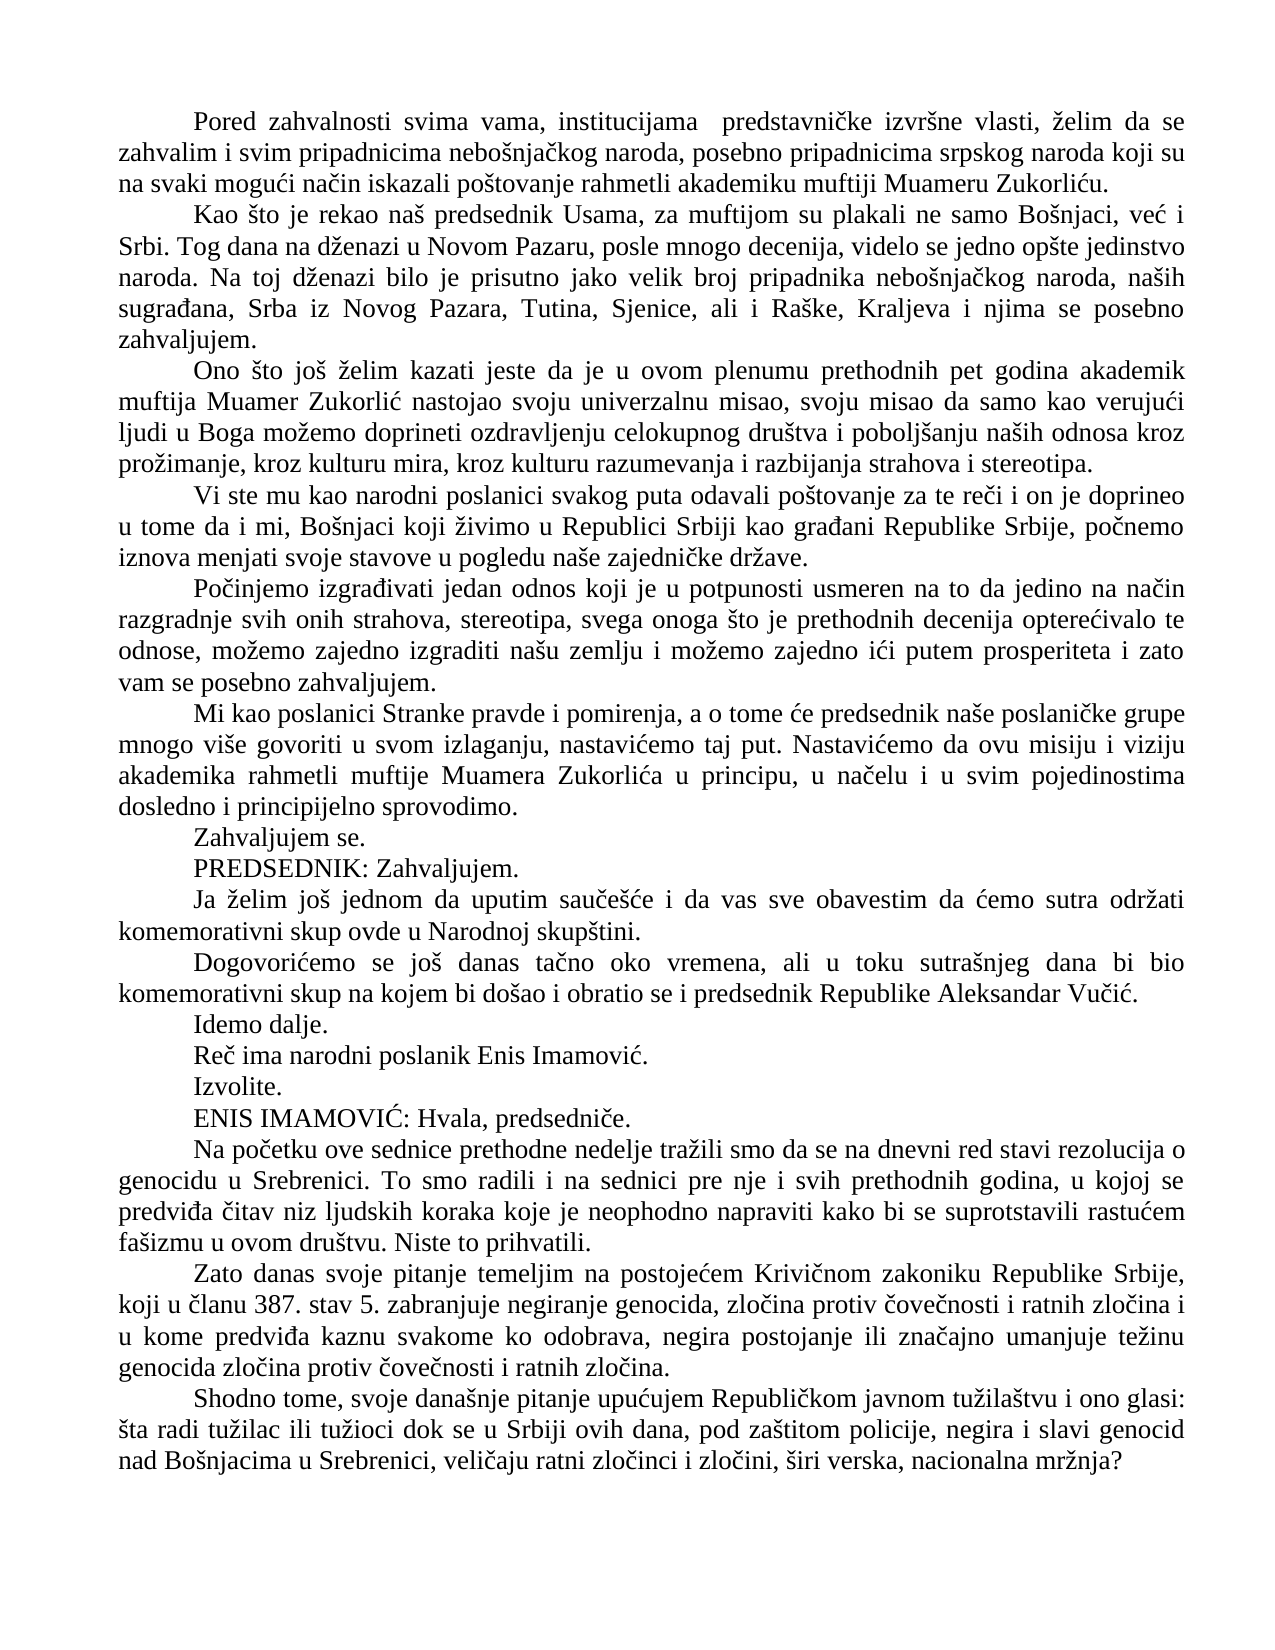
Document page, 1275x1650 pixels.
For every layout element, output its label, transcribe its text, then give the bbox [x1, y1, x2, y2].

text Idemo dalje. [118, 1008, 1186, 1039]
text Reč ima narodni poslanik Enis Imamović. [118, 1039, 1186, 1071]
text Počinjemo izgrađivati jedan odnos koji je u potpunosti usmeren na to da jedino na način razgradnje svih onih strahova, stereotipa, svega onoga što je prethodnih decenija opterećivalo te odnose, možemo zajedno izgraditi našu zemlju i možemo zajedno ići putem prosperiteta i zato vam se posebno zahvaljujem. [118, 572, 1186, 697]
text Ja želim još jednom da uputim saučešće i da vas sve obavestim da ćemo sutra održati komemorativni skup ovde u Narodnoj skupštini. [118, 884, 1186, 946]
text ENIS IMAMOVIĆ: Hvala, predsedniče. [118, 1102, 1186, 1133]
text Mi kao poslanici Stranke pravde i pomirenja, a o tome će predsednik naše poslaničke grupe mnogo više govoriti u svom izlaganju, nastavićemo taj put. Nastavićemo da ovu misiju i viziju akademika rahmetli muftije Muamera Zukorlića u principu, u načelu i u svim pojedinostima dosledno i principijelno sprovodimo. [118, 697, 1186, 821]
text Na početku ove sednice prethodne nedelje tražili smo da se na dnevni red stavi rezolucija o genocidu u Srebrenici. To smo radili i na sednici pre nje i svih prethodnih godina, u kojoj se predviđa čitav niz ljudskih koraka koje je neophodno napraviti kako bi se suprotstavili rastućem fašizmu u ovom društvu. Niste to prihvatili. [118, 1133, 1186, 1257]
text Shodno tome, svoje današnje pitanje upućujem Republičkom javnom tužilaštvu i ono glasi: šta radi tužilac ili tužioci dok se u Srbiji ovih dana, pod zaštitom policije, negira i slavi genocid nad Bošnjacima u Srebrenici, veličaju ratni zločinci i zločini, širi verska, nacionalna mržnja? [118, 1382, 1186, 1475]
text Pored zahvalnosti svima vama, institucijama predstavničke izvršne vlasti, želim da se zahvalim i svim pripadnicima nebošnjačkog naroda, posebno pripadnicima srpskog naroda koji su na svaki mogući način iskazali poštovanje rahmetli akademiku muftiji Muameru Zukorliću. [118, 105, 1186, 198]
text Ono što još želim kazati jeste da je u ovom plenumu prethodnih pet godina akademik muftija Muamer Zukorlić nastojao svoju univerzalnu misao, svoju misao da samo kao verujući ljudi u Boga možemo doprineti ozdravljenju celokupnog društva i poboljšanju naših odnosa kroz prožimanje, kroz kulturu mira, kroz kulturu razumevanja i razbijanja strahova i stereotipa. [118, 354, 1186, 479]
text PREDSEDNIK: Zahvaljujem. [118, 852, 1186, 884]
text Vi ste mu kao narodni poslanici svakog puta odavali poštovanje za te reči i on je doprineo u tome da i mi, Bošnjaci koji živimo u Republici Srbiji kao građani Republike Srbije, počnemo iznova menjati svoje stavove u pogledu naše zajedničke države. [118, 479, 1186, 572]
text Izvolite. [118, 1071, 1186, 1102]
text Zahvaljujem se. [118, 821, 1186, 852]
text Zato danas svoje pitanje temeljim na postojećem Krivičnom zakoniku Republike Srbije, koji u članu 387. stav 5. zabranjuje negiranje genocida, zločina protiv čovečnosti i ratnih zločina i u kome predviđa kaznu svakome ko odobrava, negira postojanje ili značajno umanjuje težinu genocida zločina protiv čovečnosti i ratnih zločina. [118, 1257, 1186, 1382]
text Dogovorićemo se još danas tačno oko vremena, ali u toku sutrašnjeg dana bi bio komemorativni skup na kojem bi došao i obratio se i predsednik Republike Aleksandar Vučić. [118, 946, 1186, 1008]
text Kao što je rekao naš predsednik Usama, za muftijom su plakali ne samo Bošnjaci, već i Srbi. Tog dana na dženazi u Novom Pazaru, posle mnogo decenija, videlo se jedno opšte jedinstvo naroda. Na toj dženazi bilo je prisutno jako velik broj pripadnika nebošnjačkog naroda, naših sugrađana, Srba iz Novog Pazara, Tutina, Sjenice, ali i Raške, Kraljeva i njima se posebno zahvaljujem. [118, 198, 1186, 354]
